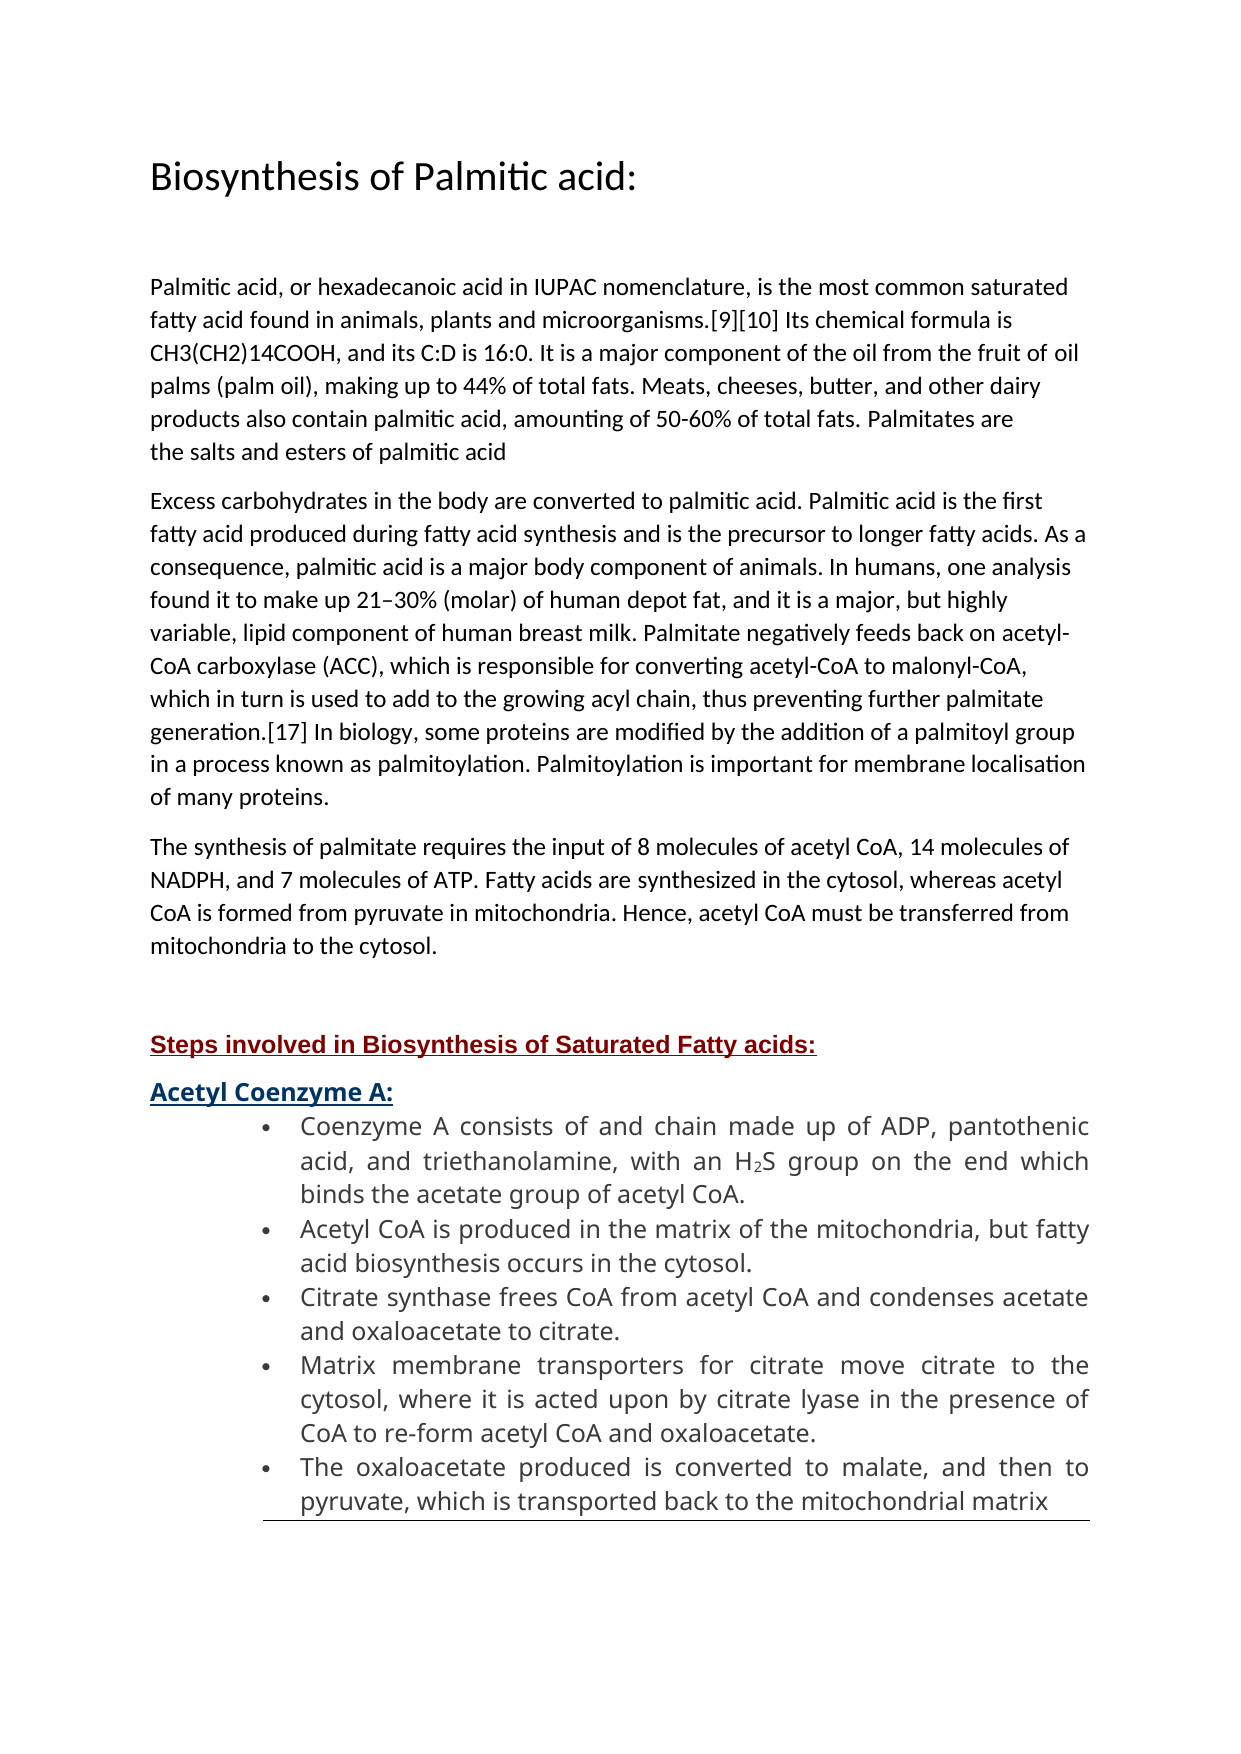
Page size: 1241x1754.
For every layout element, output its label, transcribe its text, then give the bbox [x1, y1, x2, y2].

list Coenzyme A consists of and chain made up of ADP, pantothenic acid, and triethanolamine, with an H2S group on the end which binds the acetate group of acetyl CoA. [262, 1109, 1090, 1211]
list Acetyl CoA is produced in the matrix of the mitochondria, but fatty acid biosynthesis occurs in the cytosol. [262, 1211, 1090, 1279]
text Excess carbohydrates in the body are converted to palmitic acid. Palmitic acid is the first fatty acid produced during fatty acid synthesis and is the precursor to longer fatty acids. As a consequence, palmitic acid is a major body component of animals. In humans, one analysis found it to make up 21–30% (molar) of human depot fat, and it is a major, but highly variable, lipid component of human breast milk. Palmitate negatively feeds back on acetyl-CoA carboxylase (ACC), which is responsible for converting acetyl-CoA to malonyl-CoA, which in turn is used to add to the growing acyl chain, thus preventing further palmitate generation.[17] In biology, some proteins are modified by the addition of a palmitoyl group in a process known as palmitoylation. Palmitoylation is important for membrane localisation of many proteins. [150, 485, 1090, 812]
text The synthesis of palmitate requires the input of 8 molecules of acetyl CoA, 14 molecules of NADPH, and 7 molecules of ATP. Fatty acids are synthesized in the cytosol, whereas acetyl CoA is formed from pyruvate in mitochondria. Hence, acetyl CoA must be transferred from mitochondria to the cytosol. [150, 831, 1090, 960]
list Matrix membrane transporters for citrate move citrate to the cytosol, where it is acted upon by citrate lyase in the presence of CoA to re-form acetyl CoA and oxaloacetate. [262, 1347, 1090, 1450]
text Palmitic acid, or hexadecanoic acid in IUPAC nomenclature, is the most common saturated fatty acid found in animals, plants and microorganisms.[9][10] Its chemical formula is CH3(CH2)14COOH, and its C:D is 16:0. It is a major component of the oil from the fruit of oil palms (palm oil), making up to 44% of total fats. Meats, cheeses, butter, and other dairy products also contain palmitic acid, amounting of 50-60% of total fats. Palmitates are the salts and esters of palmitic acid [150, 271, 1090, 466]
text Acetyl Coenzyme A: [150, 1059, 1090, 1109]
text Steps involved in Biosynthesis of Saturated Fatty acids: [150, 1029, 1090, 1059]
text Biosynthesis of Palmitic acid: [150, 150, 1090, 201]
list The oxaloacetate produced is converted to malate, and then to pyruvate, which is transported back to the mitochondrial matrix [262, 1450, 1090, 1521]
list Citrate synthase frees CoA from acetyl CoA and condenses acetate and oxaloacetate to citrate. [262, 1279, 1090, 1347]
